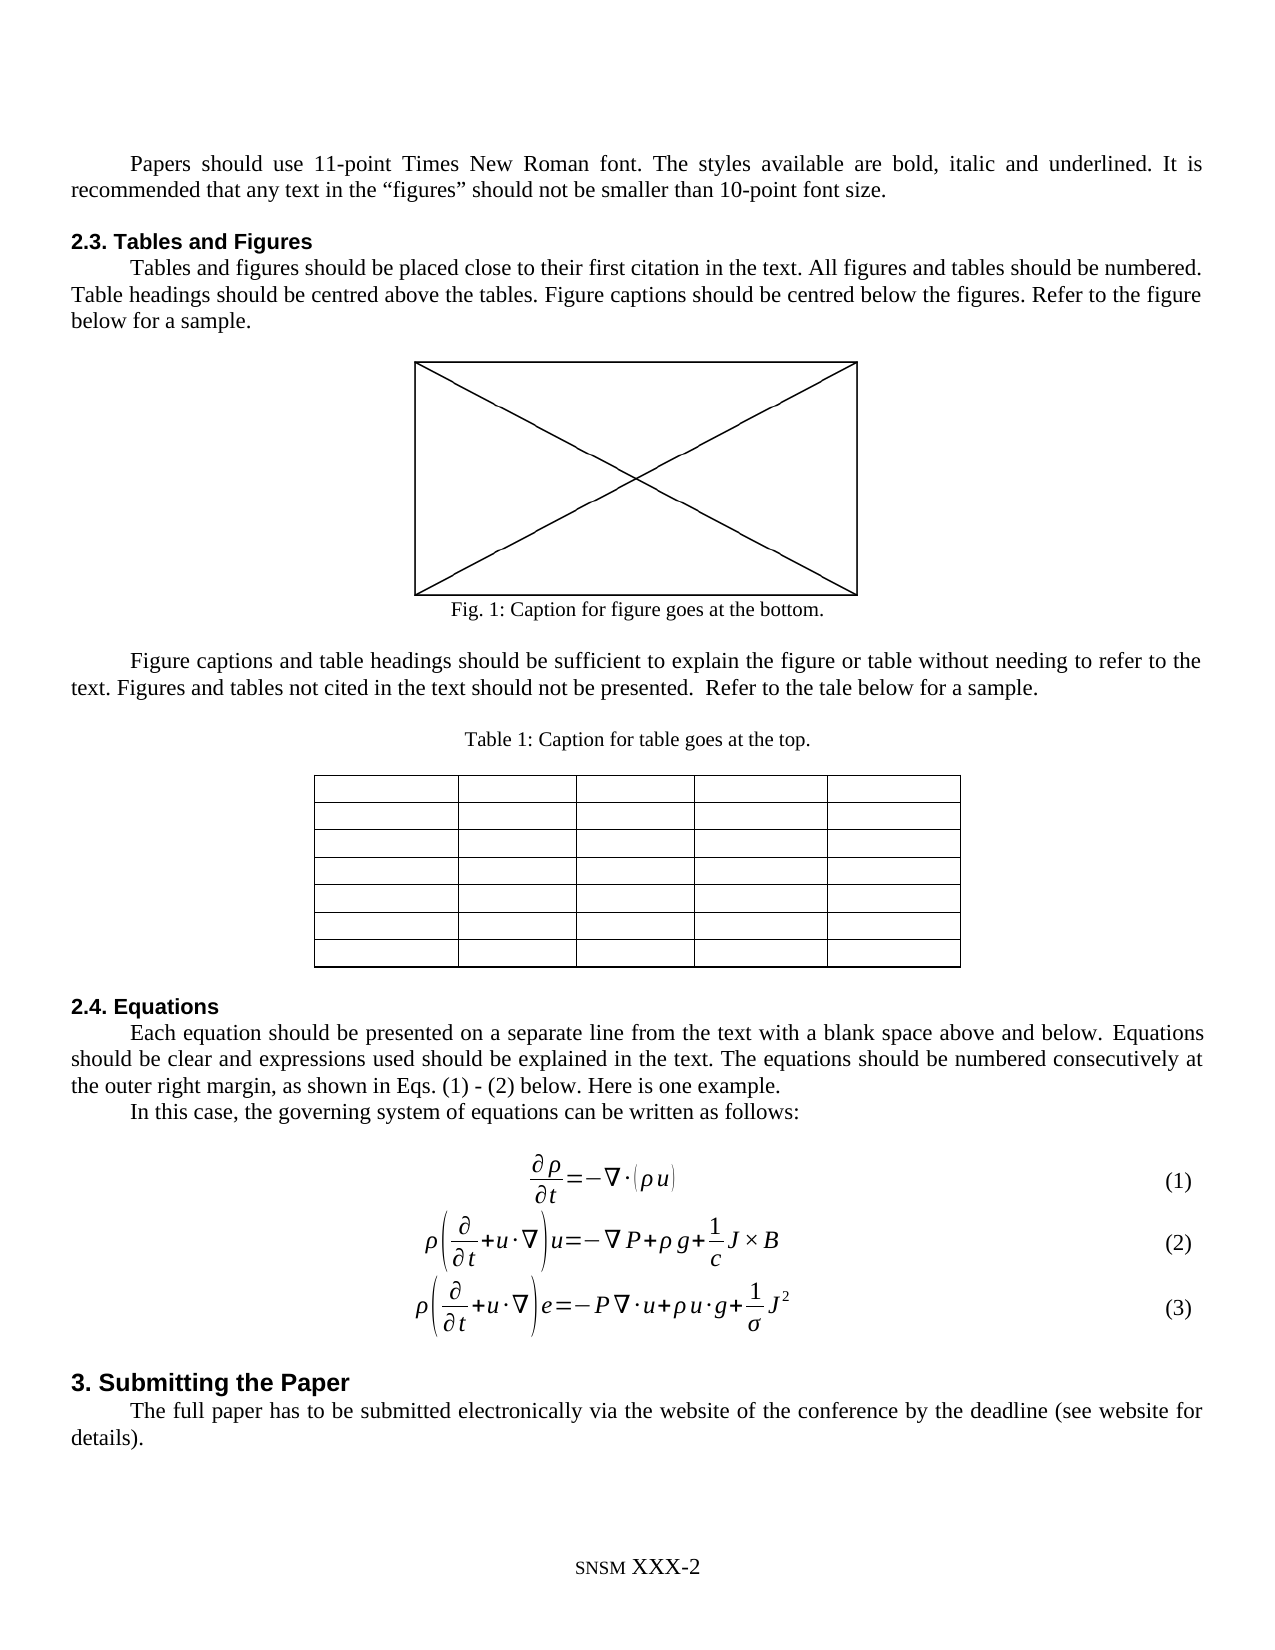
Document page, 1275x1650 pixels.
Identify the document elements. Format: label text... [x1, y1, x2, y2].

text 2.3. Tables and Figures [71, 229, 1204, 254]
table_cell [315, 830, 458, 857]
table_cell [577, 858, 694, 884]
text Each equation should be presented on a separate line from the text with a blank space above and below. Equations should be clear and expressions used should be explained in the text. The equations should be numbered consecutively at the outer right margin, as shown in Eqs. (1) - (2) below. Here is one example. [71, 1019, 1204, 1098]
text Tables and figures should be placed close to their first citation in the text. All figures and tables should be numbered. Table headings should be centred above the tables. Figure captions should be centred below the figures. Refer to the figure below for a sample. [71, 254, 1204, 333]
table_cell (2) [1134, 1210, 1203, 1275]
table_cell [459, 803, 576, 829]
table_cell [459, 830, 576, 857]
text 2.4. Equations [71, 994, 1204, 1019]
table_header [71, 1151, 1133, 1210]
table_cell [695, 885, 827, 912]
table_header (1) [1134, 1151, 1203, 1210]
table_header [459, 776, 576, 802]
text The full paper has to be submitted electronically via the website of the conference by the deadline (see website for details). [71, 1397, 1204, 1450]
table_header [577, 776, 694, 802]
table_cell [459, 885, 576, 912]
table_cell [695, 830, 827, 857]
text Figure captions and table headings should be sufficient to explain the figure or table without needing to refer to the text. Figures and tables not cited in the text should not be presented. Refer to the tale below for a sample. [71, 647, 1204, 700]
table_cell [459, 940, 576, 966]
text Papers should use 11-point Times New Roman font. The styles available are bold, italic and underlined. It is recommended that any text in the “figures” should not be smaller than 10-point font size. [71, 150, 1204, 203]
table_header [695, 776, 827, 802]
table_cell [315, 940, 458, 966]
table_cell [695, 803, 827, 829]
table_cell [71, 1275, 1133, 1340]
table_cell [695, 858, 827, 884]
table_cell [577, 885, 694, 912]
table_cell [828, 885, 960, 912]
table_cell [695, 940, 827, 966]
table_cell [577, 940, 694, 966]
text Fig. 1: Caption for figure goes at the bottom. [71, 597, 1204, 621]
picture [413, 359, 862, 597]
table_cell (3) [1134, 1275, 1203, 1340]
table_cell [577, 913, 694, 939]
table_cell [71, 1210, 1133, 1275]
table_cell [577, 830, 694, 857]
table_cell [459, 858, 576, 884]
text In this case, the governing system of equations can be written as follows: [71, 1098, 1204, 1124]
table_cell [695, 913, 827, 939]
table_cell [828, 803, 960, 829]
table_cell [315, 803, 458, 829]
table_cell [459, 913, 576, 939]
table_header [315, 776, 458, 802]
table_cell [828, 830, 960, 857]
table_cell [828, 858, 960, 884]
table_cell [577, 803, 694, 829]
table_cell [828, 940, 960, 966]
table_cell [315, 885, 458, 912]
table_cell [828, 913, 960, 939]
text 3. Submitting the Paper [71, 1368, 1204, 1397]
table_header [828, 776, 960, 802]
table_cell [315, 858, 458, 884]
text Table 1: Caption for table goes at the top. [71, 726, 1204, 751]
table_cell [315, 913, 458, 939]
